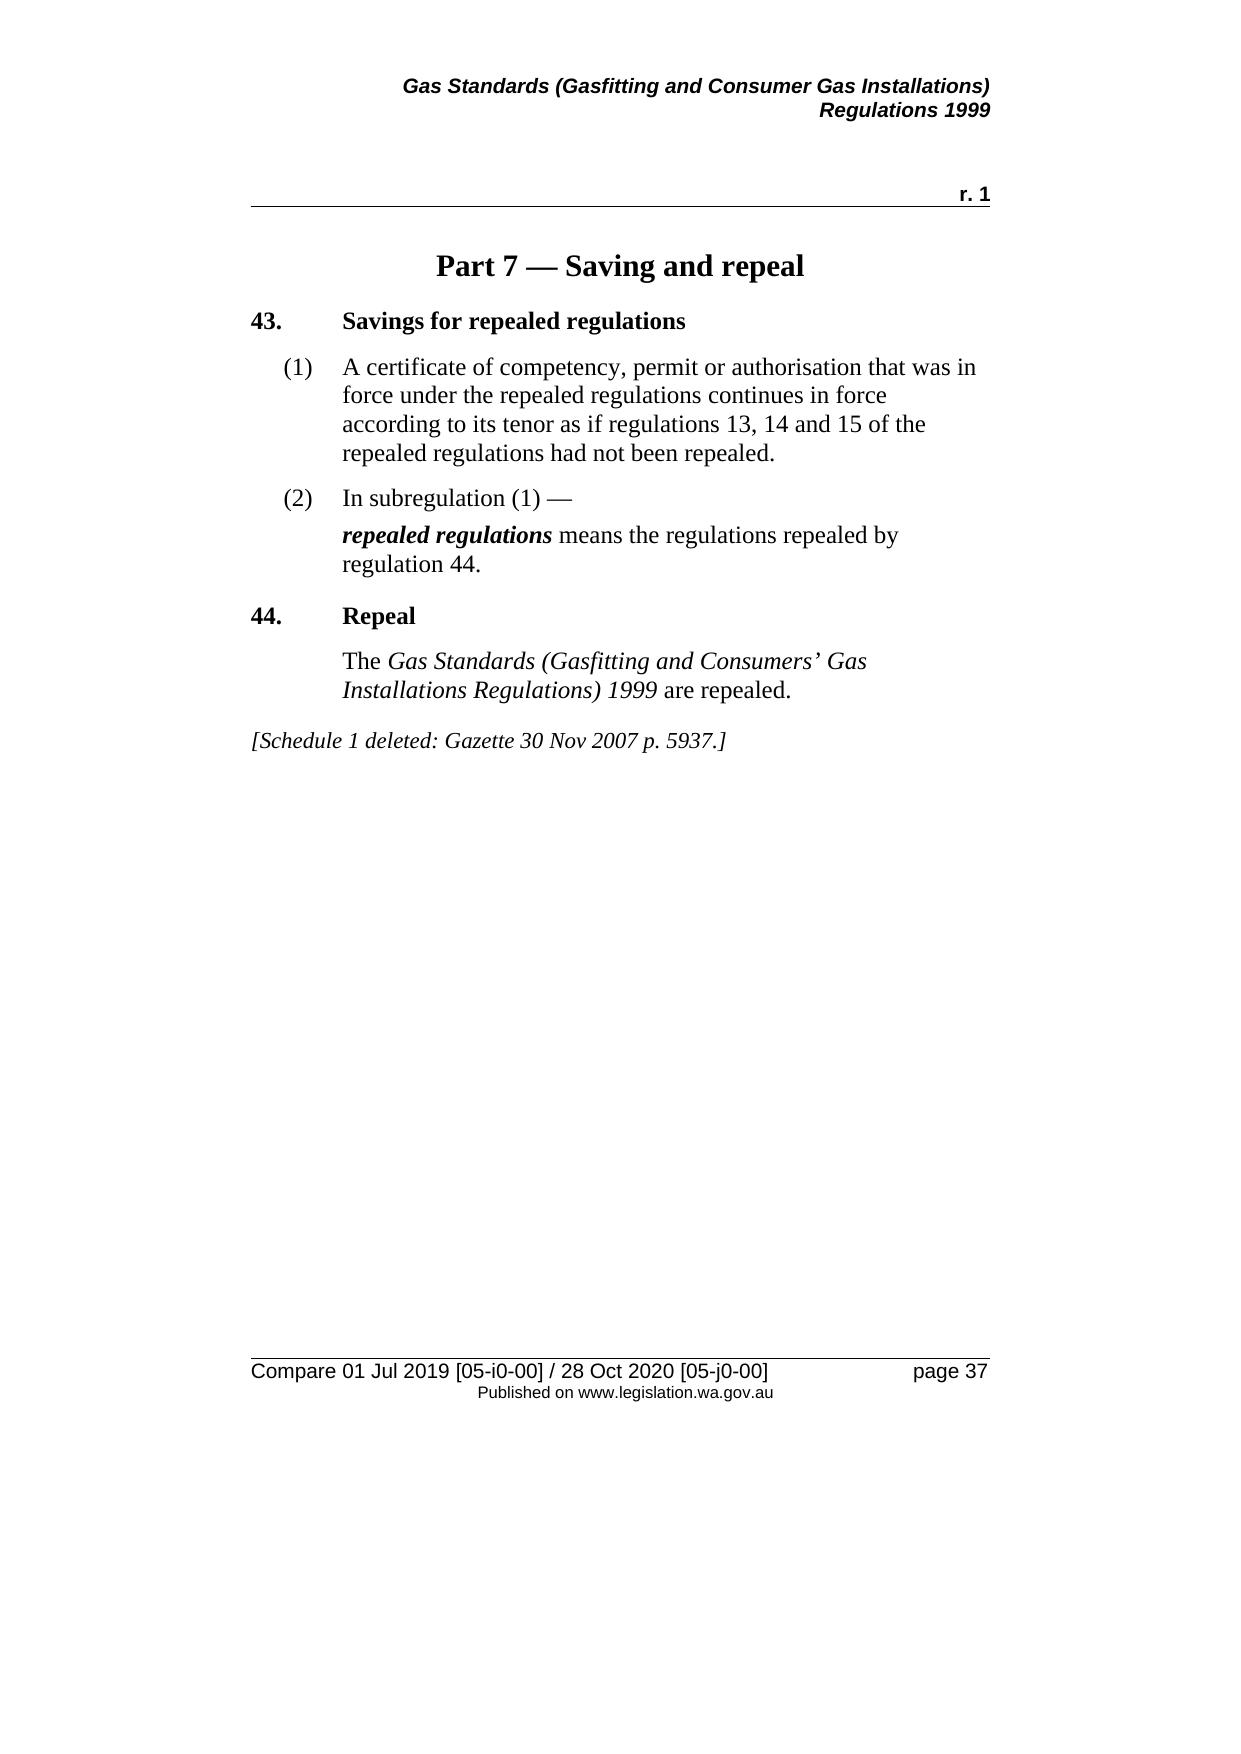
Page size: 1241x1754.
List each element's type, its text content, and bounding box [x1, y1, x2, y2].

subtitle Part 7 — Saving and repeal [251, 247, 990, 283]
text The Gas Standards (Gasfitting and Consumers’ Gas Installations Regulations) 1999 are repealed. [251, 646, 990, 704]
text [Schedule 1 deleted: Gazette 30 Nov 2007 p. 5937.] [251, 727, 990, 753]
text repealed regulations means the regulations repealed by regulation 44. [251, 521, 990, 578]
text (2) In subregulation (1) — [251, 483, 990, 512]
subtitle 44. Repeal [251, 601, 990, 630]
text (1) A certificate of competency, permit or authorisation that was in force under the repealed regulations continues in force according to its tenor as if regulations 13, 14 and 15 of the repealed regulations had not been repealed. [251, 352, 990, 467]
subtitle 43. Savings for repealed regulations [251, 306, 990, 335]
